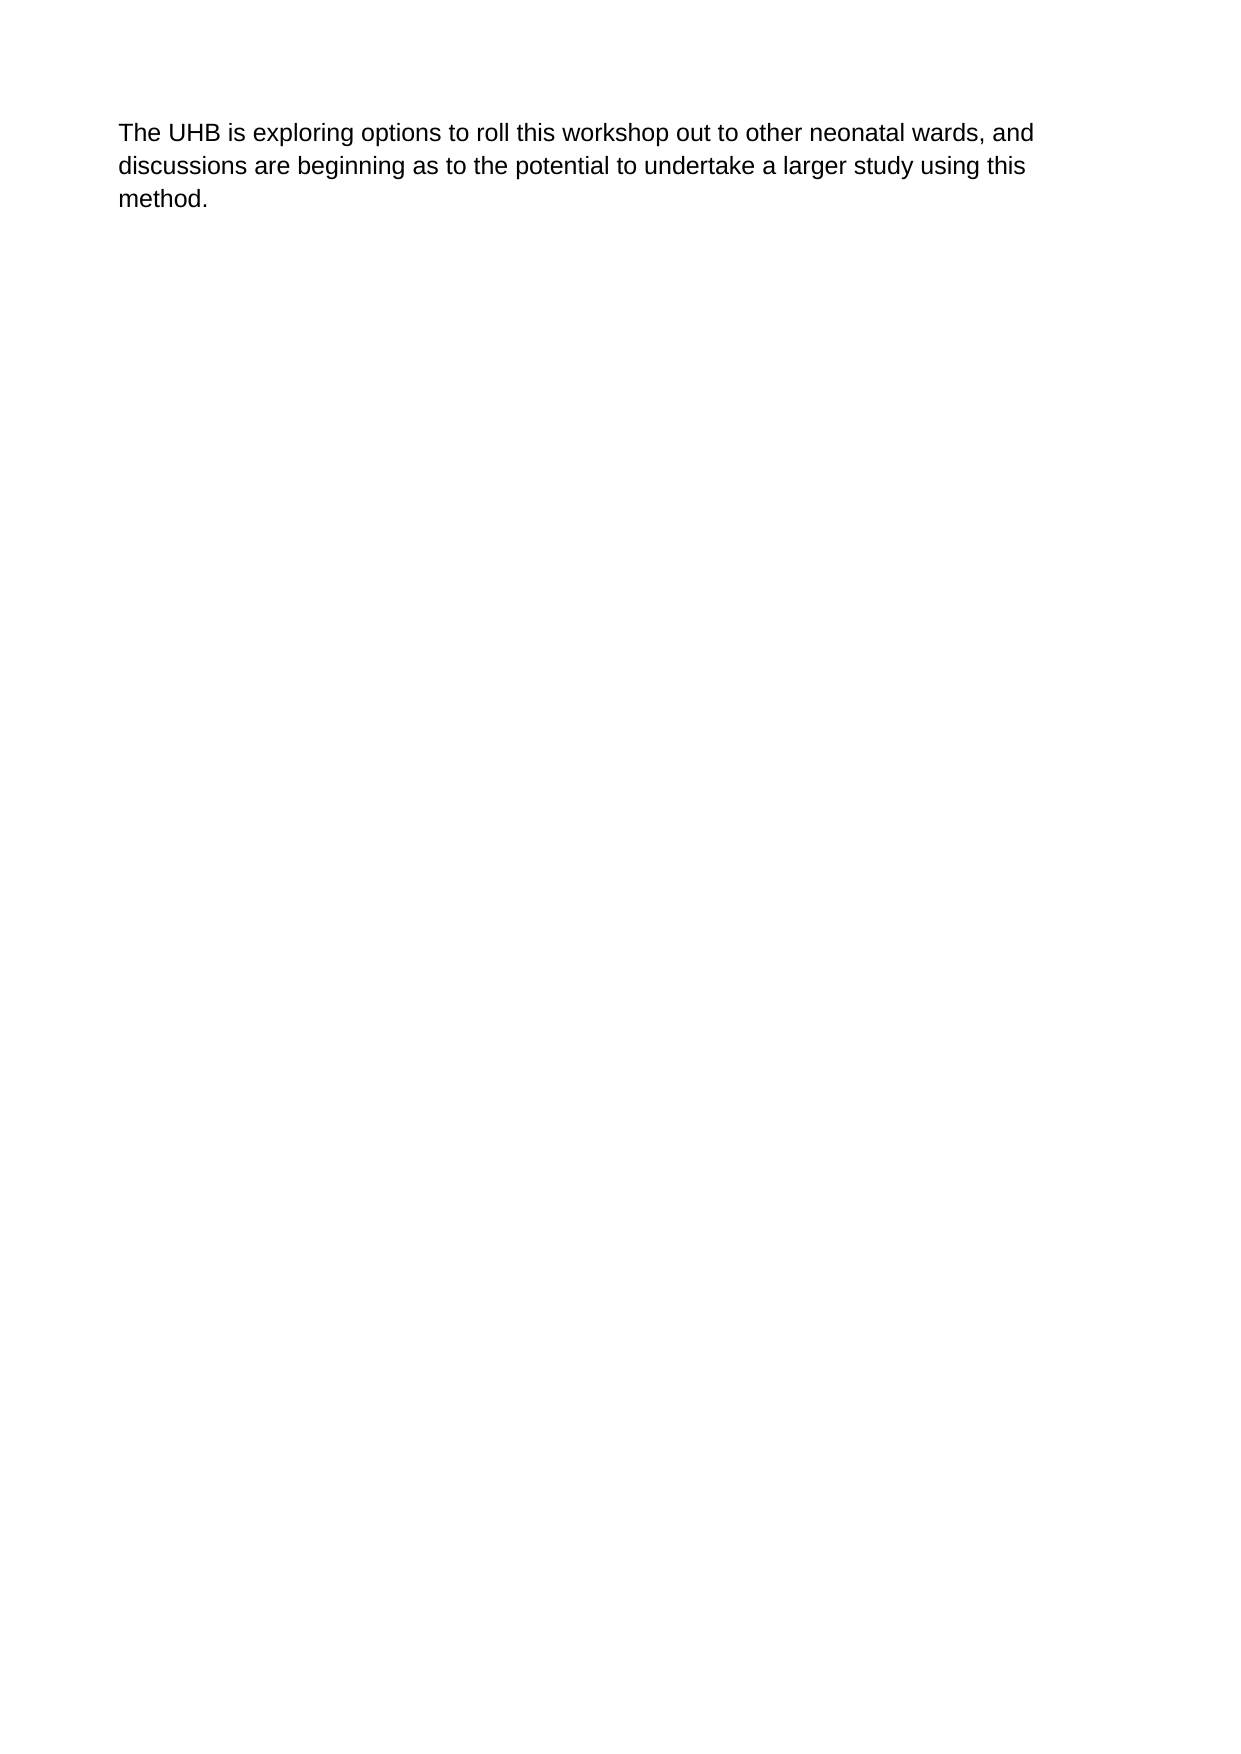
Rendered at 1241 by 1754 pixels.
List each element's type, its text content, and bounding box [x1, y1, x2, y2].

text The UHB is exploring options to roll this workshop out to other neonatal wards, and discussions are beginning as to the potential to undertake a larger study using this method. [118, 118, 1122, 213]
